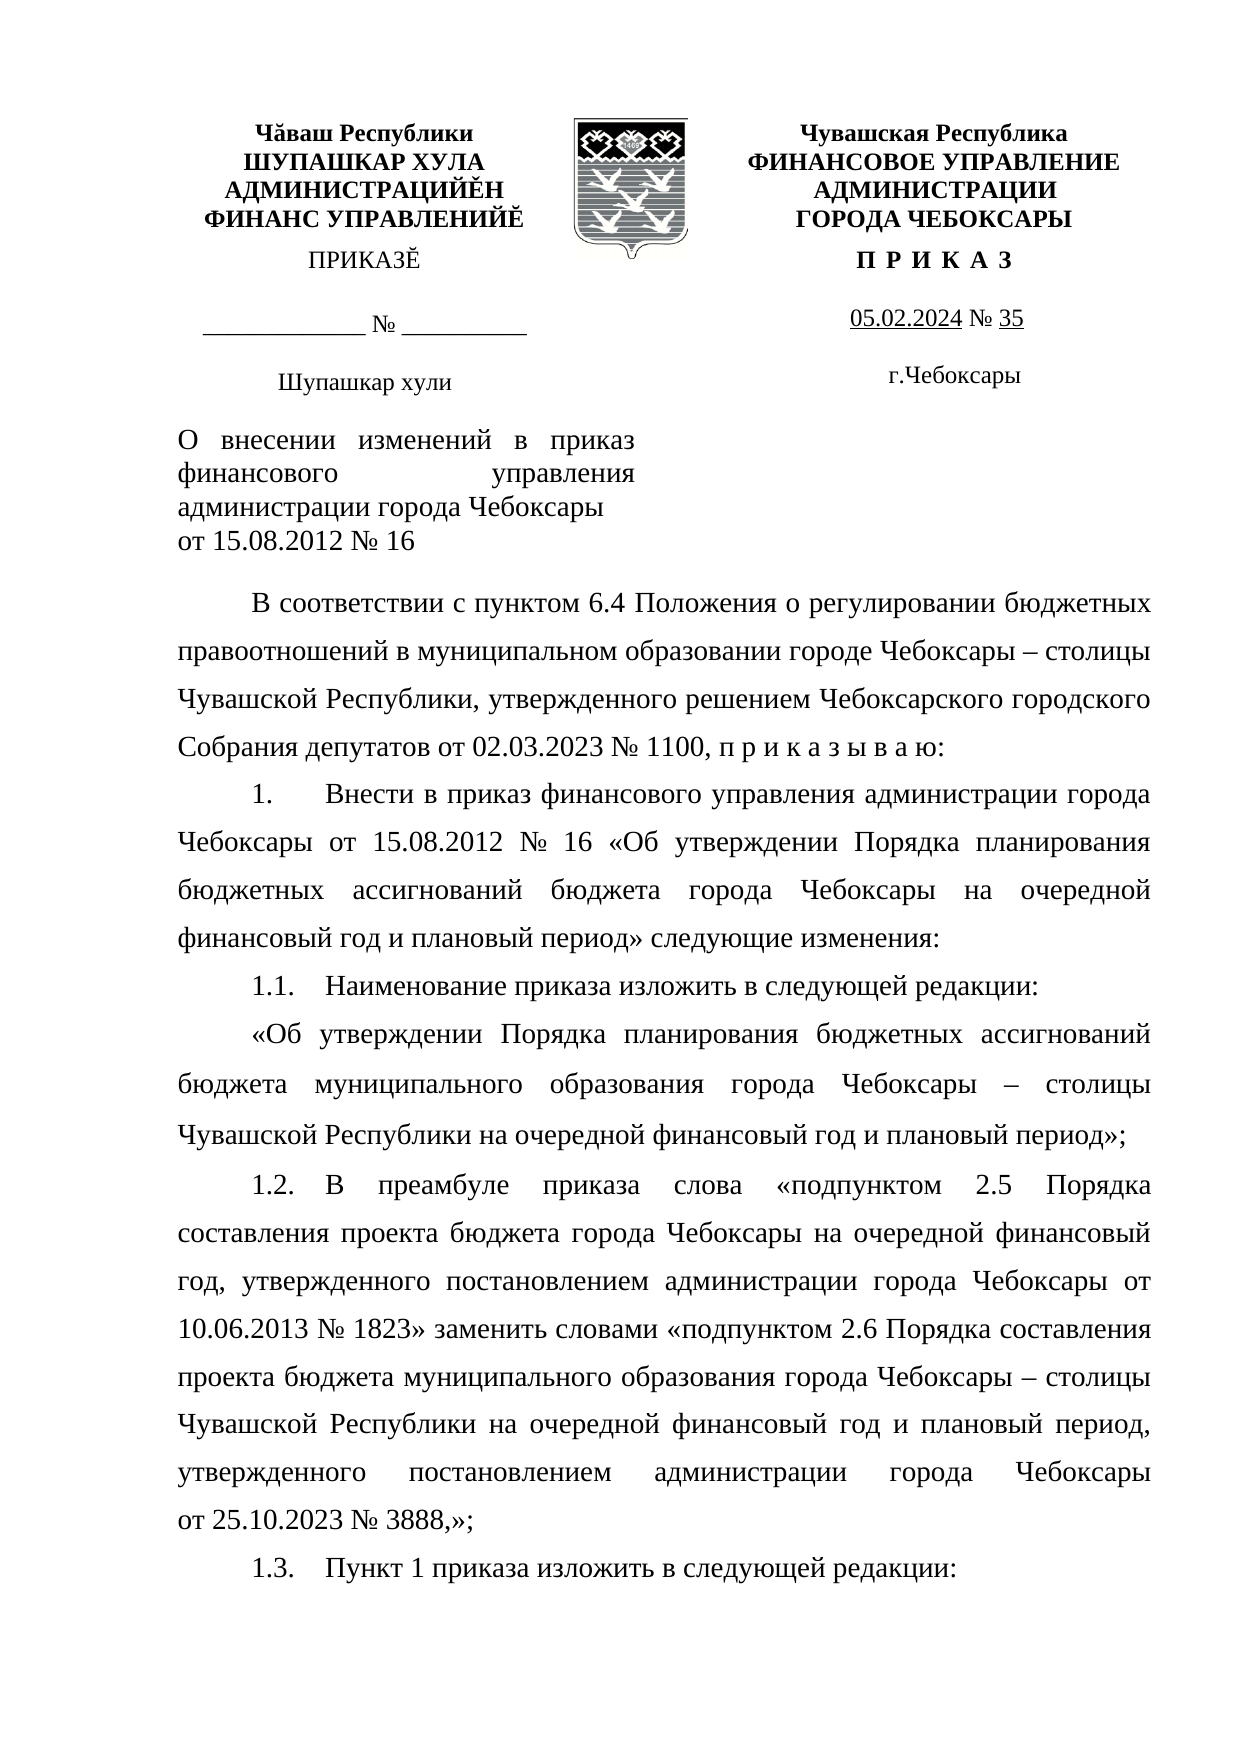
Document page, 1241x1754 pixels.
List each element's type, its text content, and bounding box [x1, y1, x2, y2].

table_header Чувашская Республика Финансовое управление администрации города ЧебоксаРЫ ПРИКАЗ 05.02.2024 № 35 г.Чебоксары [721, 118, 1152, 396]
text О внесении изменений в приказ финансового управления администрации города Чебоксары [177, 422, 635, 523]
text от 15.08.2012 № 16 [177, 523, 635, 556]
list В преамбуле приказа слова «подпунктом 2.5 Порядка составления проекта бюджета города Чебоксары на очередной финансовый год, утвержденного постановлением администрации города Чебоксары от 10.06.2013 № 1823» заменить словами «подпунктом 2.6 Порядка составления проекта бюджета муниципального образования города Чебоксары – столицы Чувашской Республики на очередной финансовый год и плановый период, утвержденного постановлением администрации города Чебоксары от 25.10.2023 № 3888,»; [177, 1167, 1152, 1536]
table_header Чăваш Республики Шупашкар хула администрацийěН финанс управленийĕ ПРИКАЗĔ _____________ № __________ Шупашкар хули [177, 118, 552, 396]
list Пункт 1 приказа изложить в следующей редакции: [177, 1550, 1152, 1584]
table_header [552, 118, 721, 396]
text «Об утверждении Порядка планирования бюджетных ассигнований бюджета муниципального образования города Чебоксары – столицы Чувашской Республики на очередной финансовый год и плановый период»; [177, 1016, 1152, 1150]
picture [573, 118, 688, 259]
text В соответствии с пунктом 6.4 Положения о регулировании бюджетных правоотношений в муниципальном образовании городе Чебоксары – столицы Чувашской Республики, утвержденного решением Чебоксарского городского Собрания депутатов от 02.03.2023 № 1100, п р и к а з ы в а ю: [177, 585, 1152, 762]
list Внести в приказ финансового управления администрации города Чебоксары от 15.08.2012 № 16 «Об утверждении Порядка планирования бюджетных ассигнований бюджета города Чебоксары на очередной финансовый год и плановый период» следующие изменения: [177, 777, 1152, 954]
list Наименование приказа изложить в следующей редакции: [177, 968, 1152, 1002]
